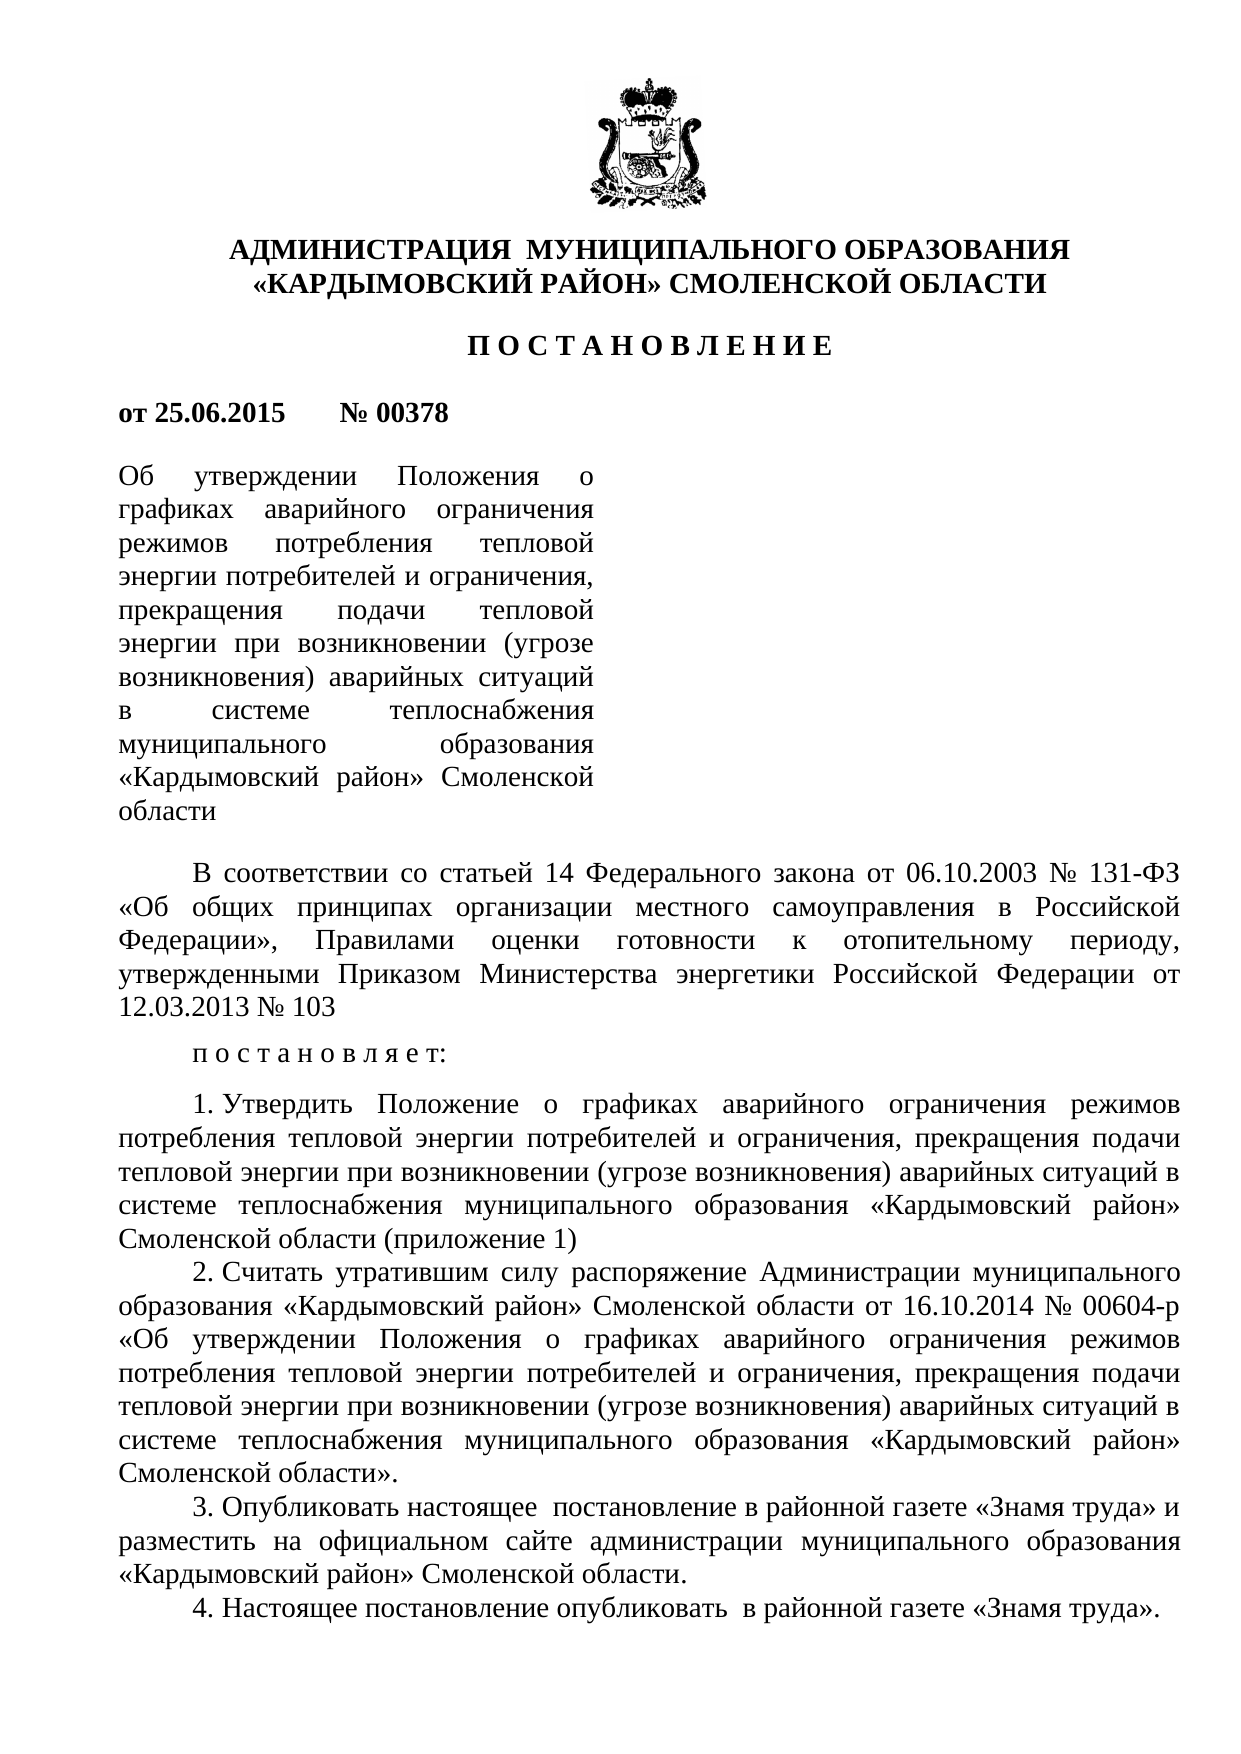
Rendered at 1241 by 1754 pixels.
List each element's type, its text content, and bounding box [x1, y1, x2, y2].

list Опубликовать настоящее постановление в районной газете «Знамя труда» и разместить на официальном сайте администрации муниципального образования «Кардымовский район» Смоленской области. [118, 1489, 1181, 1590]
table_header Об утверждении Положения о графиках аварийного ограничения режимов потребления тепловой энергии потребителей и ограничения, прекращения подачи тепловой энергии при возникновении (угрозе возникновения) аварийных ситуаций в системе теплоснабжения муниципального образования «Кардымовский район» Смоленской области [107, 458, 605, 827]
text В соответствии со статьей 14 Федерального закона от 06.10.2003 № 131-ФЗ «Об общих принципах организации местного самоуправления в Российской Федерации», Правилами оценки готовности к отопительному периоду, утвержденными Приказом Министерства энергетики Российской Федерации от 12.03.2013 № 103 [118, 855, 1181, 1023]
text «КАРДЫМОВСКИЙ РАЙОН» СМОЛЕНСКОЙ ОБЛАСТИ [118, 266, 1181, 299]
list Утвердить Положение о графиках аварийного ограничения режимов потребления тепловой энергии потребителей и ограничения, прекращения подачи тепловой энергии при возникновении (угрозе возникновения) аварийных ситуаций в системе теплоснабжения муниципального образования «Кардымовский район» Смоленской области (приложение 1) [118, 1087, 1181, 1254]
list Считать утратившим силу распоряжение Администрации муниципального образования «Кардымовский район» Смоленской области от 16.10.2014 № 00604-р «Об утверждении Положения о графиках аварийного ограничения режимов потребления тепловой энергии потребителей и ограничения, прекращения подачи тепловой энергии при возникновении (угрозе возникновения) аварийных ситуаций в системе теплоснабжения муниципального образования «Кардымовский район» Смоленской области». [118, 1254, 1181, 1489]
text АДМИНИСТРАЦИЯ МУНИЦИПАЛЬНОГО ОБРАЗОВАНИЯ [118, 232, 1181, 266]
text п о с т а н о в л я е т: [118, 1036, 1181, 1069]
text от 25.06.2015 № 00378 [118, 395, 1181, 429]
text П О С Т А Н О В Л Е Н И Е [118, 328, 1181, 362]
picture [585, 76, 707, 213]
list Настоящее постановление опубликовать в районной газете «Знамя труда». [118, 1590, 1181, 1623]
